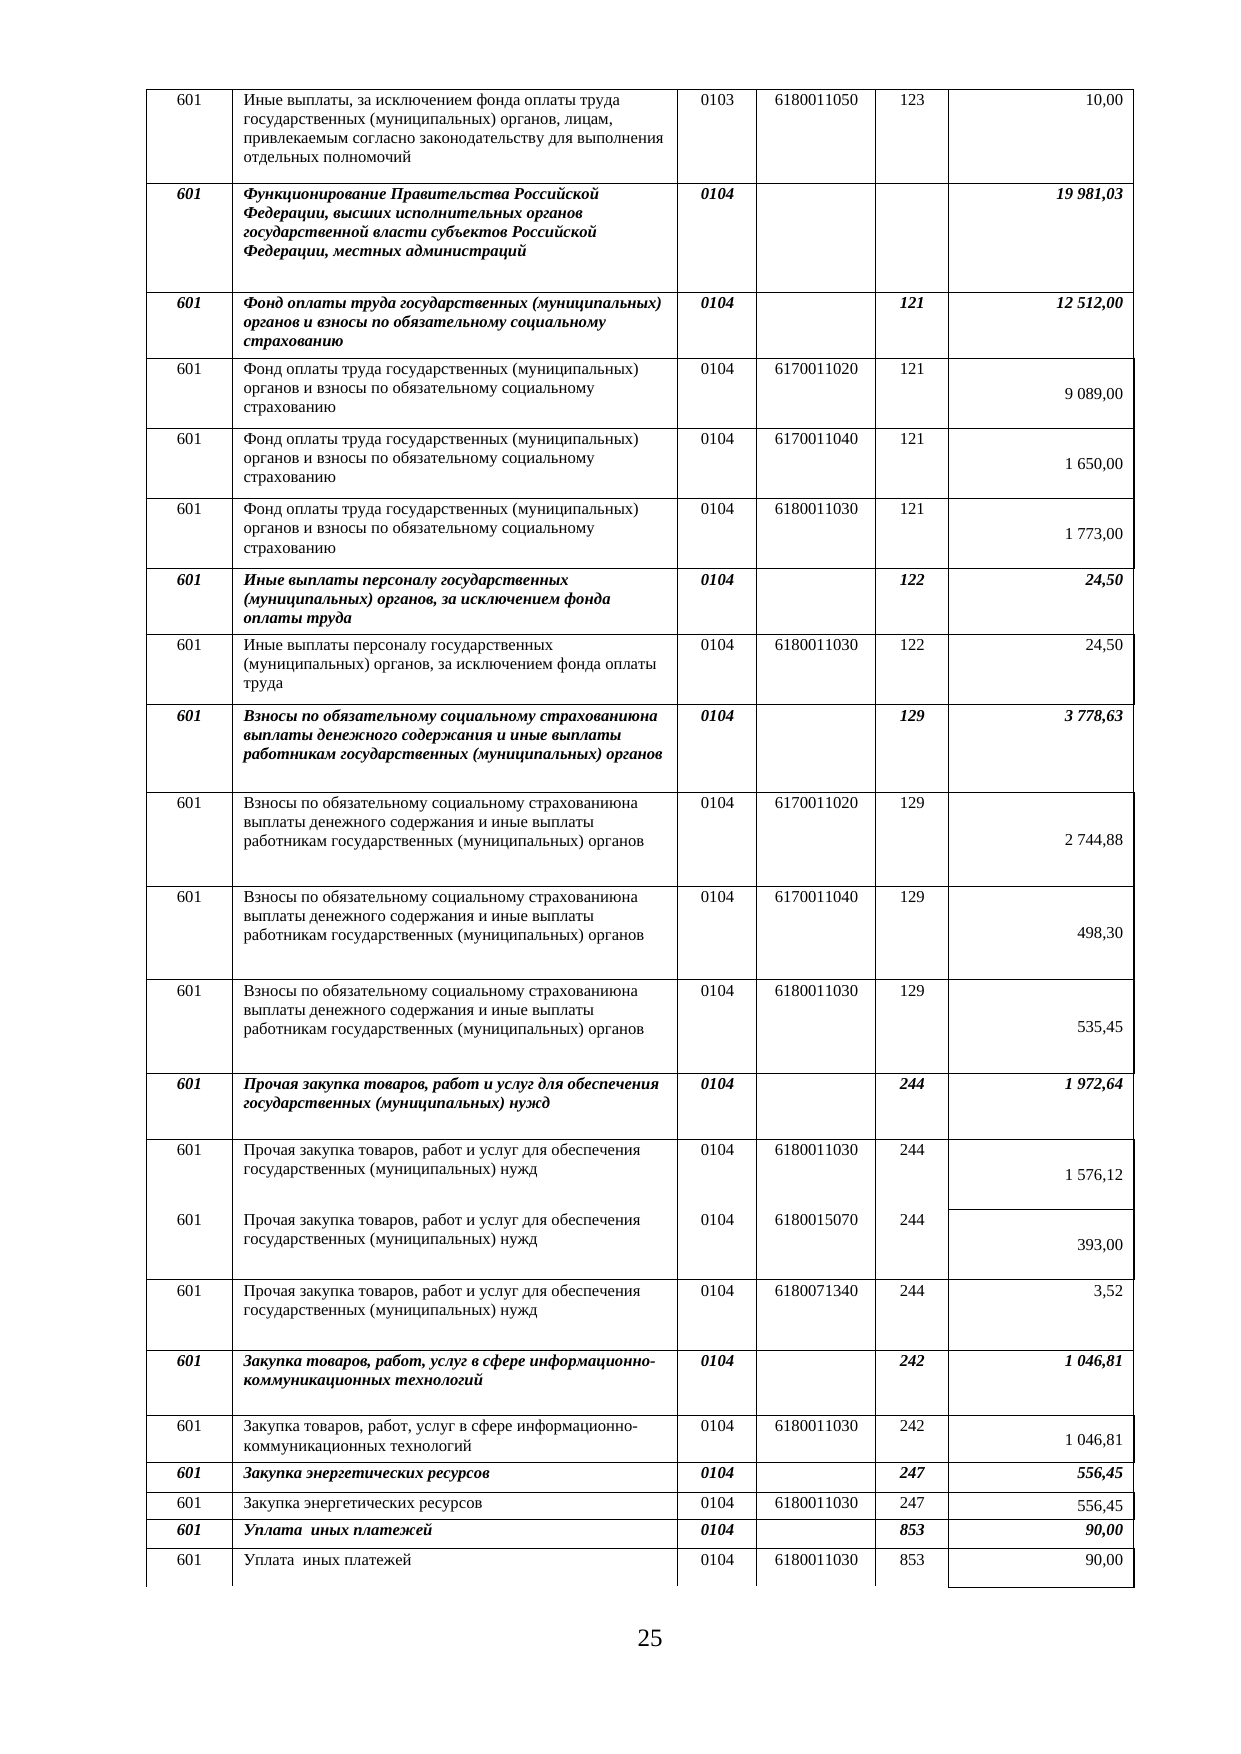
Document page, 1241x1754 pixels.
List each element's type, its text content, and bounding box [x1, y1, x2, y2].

table_cell 24,50 [949, 635, 1133, 704]
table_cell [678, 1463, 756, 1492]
table_cell Фонд оплаты труда государственных (муниципальных) органов и взносы по обязательному социальному страхованию [233, 499, 677, 568]
table_cell 129 [876, 705, 948, 792]
table_cell 0104 [678, 293, 756, 357]
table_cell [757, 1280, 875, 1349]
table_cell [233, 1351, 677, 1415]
table_cell [757, 569, 875, 634]
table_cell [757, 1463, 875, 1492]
table_cell 1 773,00 [949, 499, 1133, 568]
table_cell 6180011030 [757, 980, 875, 1073]
table_cell 601 [147, 429, 232, 498]
table_cell 1 972,64 [949, 1074, 1133, 1139]
table_cell 6180011030 [757, 635, 875, 704]
table_cell 6180011030 [757, 499, 875, 568]
table_cell 0104 [678, 569, 756, 634]
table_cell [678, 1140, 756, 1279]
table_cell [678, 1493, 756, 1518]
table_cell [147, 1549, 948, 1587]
table_cell 12 512,00 [949, 293, 1133, 357]
table_cell [757, 1074, 875, 1139]
table_cell 0103 [678, 90, 756, 182]
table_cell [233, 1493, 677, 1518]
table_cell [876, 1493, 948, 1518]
table_cell 122 [876, 569, 948, 634]
table_cell 121 [876, 359, 948, 428]
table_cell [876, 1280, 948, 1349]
table_cell 129 [876, 980, 948, 1073]
table_cell 0104 [678, 499, 756, 568]
table_cell Иные выплаты персоналу государственных (муниципальных) органов, за исключением фонда оплаты труда [233, 569, 677, 634]
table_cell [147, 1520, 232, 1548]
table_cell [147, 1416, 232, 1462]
table_cell 601 [147, 499, 232, 568]
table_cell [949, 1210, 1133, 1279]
table_cell 601 [147, 635, 232, 704]
table_cell 0104 [678, 980, 756, 1073]
table_cell 10,00 [949, 90, 1133, 182]
table_cell Фонд оплаты труда государственных (муниципальных) органов и взносы по обязательному социальному страхованию [233, 359, 677, 428]
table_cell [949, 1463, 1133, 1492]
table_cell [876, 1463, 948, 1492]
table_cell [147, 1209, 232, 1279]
table_cell [757, 293, 875, 357]
table_cell Взносы по обязательному социальному страхованиюна выплаты денежного содержания и иные выплаты работникам государственных (муниципальных) органов [233, 887, 677, 979]
table_cell 121 [876, 499, 948, 568]
table_cell 535,45 [949, 980, 1133, 1073]
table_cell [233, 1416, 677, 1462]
table_cell 6170011040 [757, 429, 875, 498]
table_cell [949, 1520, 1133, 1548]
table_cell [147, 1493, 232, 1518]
table_cell 129 [876, 793, 948, 886]
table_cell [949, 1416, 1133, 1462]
table_cell 0104 [678, 429, 756, 498]
table_cell 601 [147, 1074, 232, 1139]
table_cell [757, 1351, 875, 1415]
table_cell 0104 [678, 887, 756, 979]
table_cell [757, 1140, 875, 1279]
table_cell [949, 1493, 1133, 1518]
table_cell Взносы по обязательному социальному страхованиюна выплаты денежного содержания и иные выплаты работникам государственных (муниципальных) органов [233, 705, 677, 792]
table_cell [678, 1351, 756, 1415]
table_cell 601 [147, 793, 232, 886]
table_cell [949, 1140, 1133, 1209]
table_cell 6170011020 [757, 793, 875, 886]
table_cell Взносы по обязательному социальному страхованиюна выплаты денежного содержания и иные выплаты работникам государственных (муниципальных) органов [233, 980, 677, 1073]
table_cell 121 [876, 429, 948, 498]
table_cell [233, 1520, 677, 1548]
table_cell 3 778,63 [949, 705, 1133, 792]
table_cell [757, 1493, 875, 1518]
table_cell 6170011040 [757, 887, 875, 979]
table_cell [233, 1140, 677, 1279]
table_cell 601 [147, 184, 232, 292]
table_cell Функционирование Правительства Российской Федерации, высших исполнительных органов государственной власти субъектов Российской Федерации, местных администраций [233, 184, 677, 292]
table_cell 24,50 [949, 569, 1133, 634]
table_cell 0104 [678, 635, 756, 704]
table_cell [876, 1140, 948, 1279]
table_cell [233, 90, 677, 182]
table_cell 129 [876, 887, 948, 979]
table_cell Иные выплаты персоналу государственных (муниципальных) органов, за исключением фонда оплаты труда [233, 635, 677, 704]
table_cell 121 [876, 293, 948, 357]
table_cell 498,30 [949, 887, 1133, 979]
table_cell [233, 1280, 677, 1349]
table_cell 123 [876, 90, 948, 182]
table_cell 0104 [678, 184, 756, 292]
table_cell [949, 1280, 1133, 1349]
table_cell 601 [147, 705, 232, 792]
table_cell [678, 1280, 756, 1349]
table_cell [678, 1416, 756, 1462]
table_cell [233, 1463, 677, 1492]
table_cell 1 650,00 [949, 429, 1133, 498]
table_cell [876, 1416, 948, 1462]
table_cell [876, 184, 948, 292]
table_cell 0104 [678, 1074, 756, 1139]
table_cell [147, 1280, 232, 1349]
table_cell 0104 [678, 705, 756, 792]
table_cell 0104 [678, 793, 756, 886]
table_cell Взносы по обязательному социальному страхованиюна выплаты денежного содержания и иные выплаты работникам государственных (муниципальных) органов [233, 793, 677, 886]
table_cell 9 089,00 [949, 359, 1133, 428]
table_cell 6170011020 [757, 359, 875, 428]
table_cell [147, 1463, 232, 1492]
table_cell Фонд оплаты труда государственных (муниципальных) органов и взносы по обязательному социальному страхованию [233, 293, 677, 357]
table_cell 122 [876, 635, 948, 704]
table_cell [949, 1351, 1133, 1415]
table_cell Прочая закупка товаров, работ и услуг для обеспечения государственных (муниципальных) нужд [233, 1074, 677, 1139]
table_cell 601 [147, 90, 232, 182]
table_cell Фонд оплаты труда государственных (муниципальных) органов и взносы по обязательному социальному страхованию [233, 429, 677, 498]
table_cell 2 744,88 [949, 793, 1133, 886]
table_cell 601 [147, 1140, 232, 1209]
table_cell 601 [147, 569, 232, 634]
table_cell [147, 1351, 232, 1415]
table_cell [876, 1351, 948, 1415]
table_cell 0104 [678, 359, 756, 428]
table_cell [757, 184, 875, 292]
table_cell 601 [147, 293, 232, 357]
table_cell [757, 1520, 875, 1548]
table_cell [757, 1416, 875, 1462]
table_cell 244 [876, 1074, 948, 1139]
table_cell 19 981,03 [949, 184, 1133, 292]
table_cell [757, 705, 875, 792]
table_cell 601 [147, 980, 232, 1073]
table_cell 601 [147, 359, 232, 428]
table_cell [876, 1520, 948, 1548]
table_cell 6180011050 [757, 90, 875, 182]
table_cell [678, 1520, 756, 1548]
table_cell 601 [147, 887, 232, 979]
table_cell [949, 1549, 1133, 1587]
